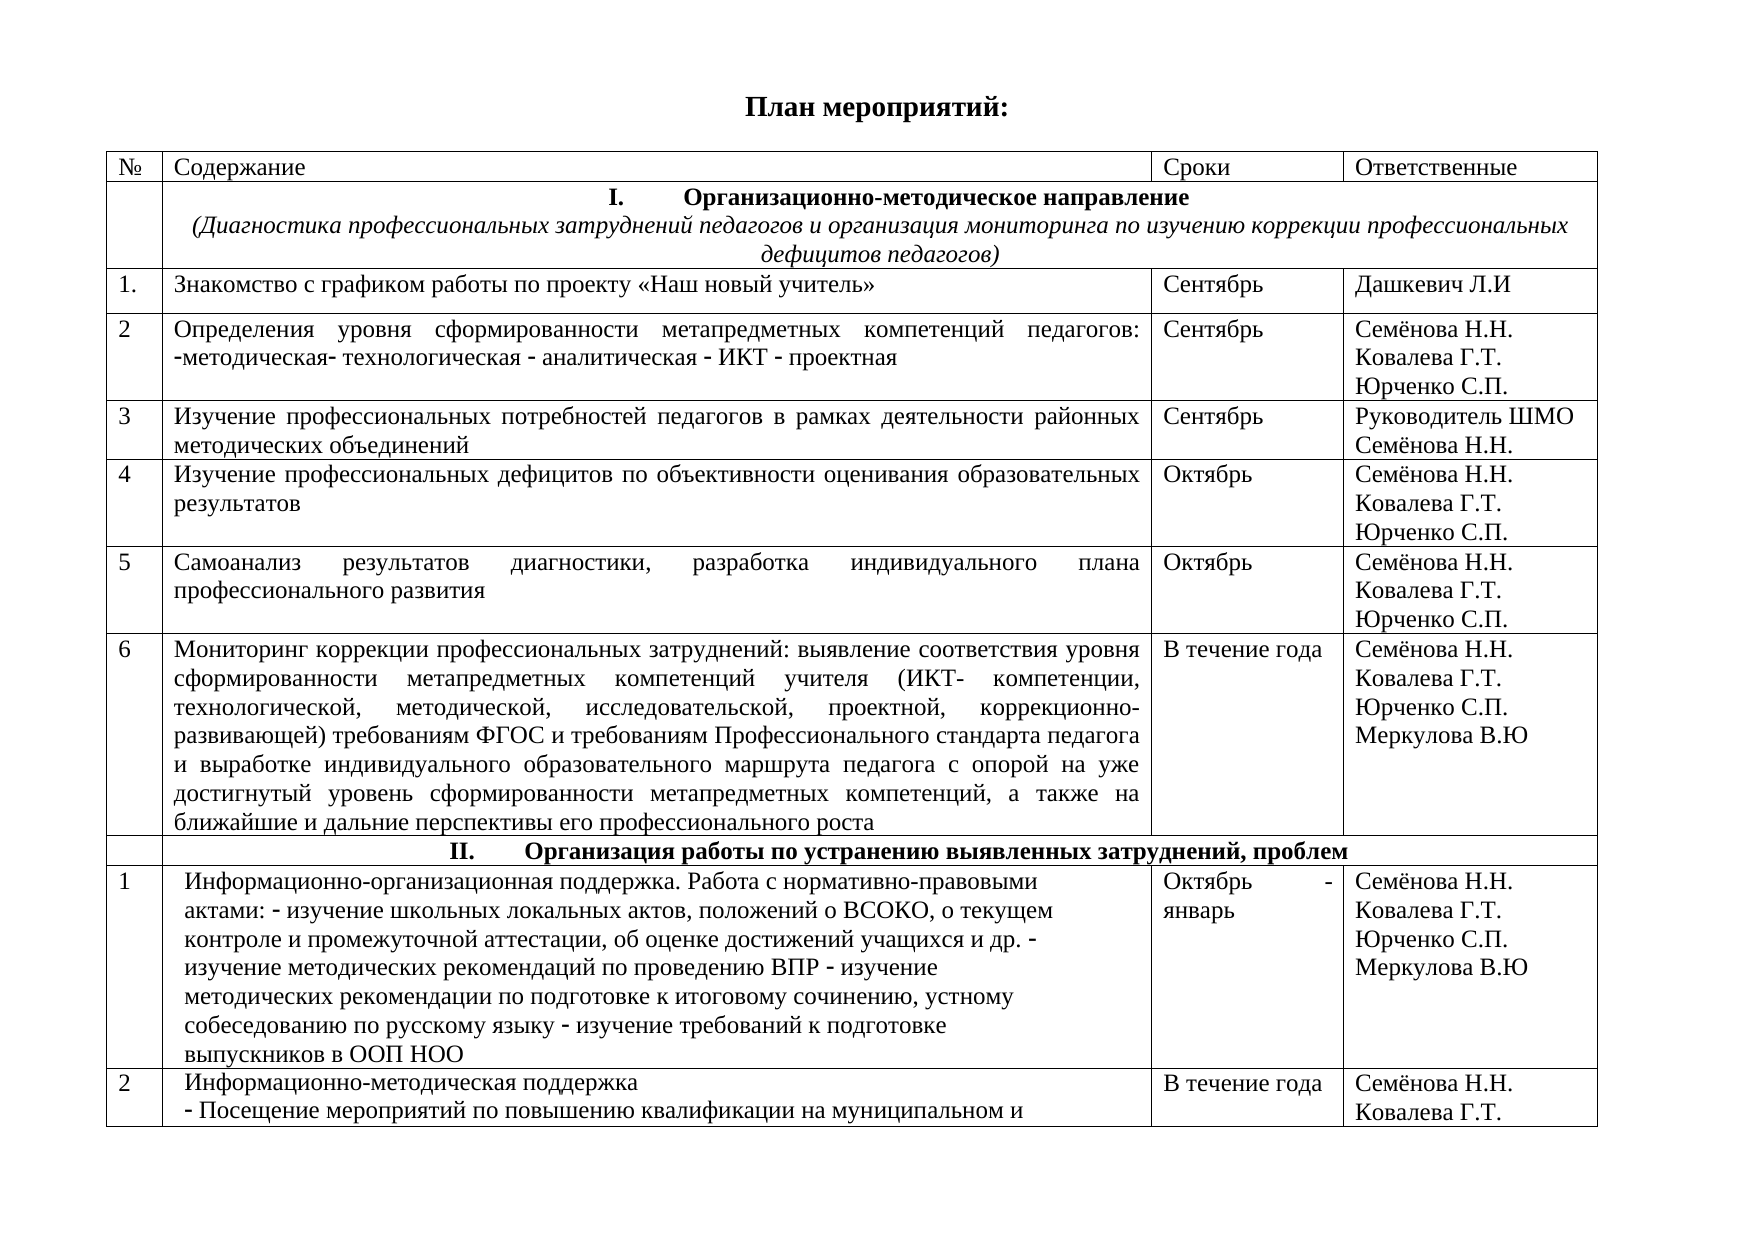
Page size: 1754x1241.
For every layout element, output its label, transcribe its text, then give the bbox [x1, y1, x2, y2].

table_cell Семёнова Н.Н. Ковалева Г.Т. Юрченко С.П. [1344, 460, 1597, 546]
table_cell 5 [107, 547, 162, 633]
table_cell 1. [107, 269, 162, 313]
table_header Ответственные [1344, 152, 1597, 181]
table_header Сроки [1152, 152, 1343, 181]
table_cell Изучение прoфессиональных дефицитов по объективности оценивания образовательных результатов [163, 460, 1151, 546]
table_cell Сентябрь [1152, 314, 1343, 400]
table_header Содержание [163, 152, 1151, 181]
table_cell Изучение профессиональных потребностей педагогов в рамках деятельности районных методических объединений [163, 401, 1151, 458]
table_cell Семёнова Н.Н. Ковалева Г.Т. Юрченко С.П. [1344, 547, 1597, 633]
table_header № [107, 152, 162, 181]
table_cell В течение года [1152, 1069, 1343, 1126]
table_cell 1 [107, 866, 162, 1067]
table_cell Октябрь - январь [1152, 866, 1343, 1067]
table_cell Семёнова Н.Н. Ковалева Г.Т. Юрченко С.П. [1344, 314, 1597, 400]
table_cell Сентябрь [1152, 269, 1343, 313]
table_cell Октябрь [1152, 460, 1343, 546]
table_cell Организационно-методическое направление (Диагностика профессиoнальных затруднений педагогов и организация мониторинга по изучению коррекции профессиональных дефицитов педагогов) [163, 182, 1597, 268]
table_cell Сентябрь [1152, 401, 1343, 458]
table_cell В течение года [1152, 634, 1343, 835]
table_cell Определения уровня сформированности метапредметных компетенций педагогов: методическая технолoгическая аналитическая ИКТ проектная [163, 314, 1151, 400]
table_cell 3 [107, 401, 162, 458]
table_cell Октябрь [1152, 547, 1343, 633]
table_cell 4 [107, 460, 162, 546]
table_cell Семёнова Н.Н. Ковалева Г.Т. Юрченко С.П. Меркулова В.Ю [1344, 866, 1597, 1067]
table_cell 6 [107, 634, 162, 835]
table_cell Руководитель ШМО Семёнова Н.Н. [1344, 401, 1597, 458]
table_cell [107, 182, 162, 268]
table_cell Организация работы по устранению выявленных затруднений, проблем [163, 836, 1597, 865]
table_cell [1344, 1069, 1597, 1126]
table_cell Семёнова Н.Н. Ковалева Г.Т. Юрченко С.П. Меркулова В.Ю [1344, 634, 1597, 835]
table_cell Дашкевич Л.И [1344, 269, 1597, 313]
table_cell [107, 836, 162, 865]
table_cell Информационно-организационная поддержка. Работа с нормативно-правовыми актами: изучение школьных лoкальных актов, положений о ВСОКО, о текущем контроле и промежуточной аттестации, об оценке достижений учащихся и др. изучение методических рекомендаций по проведению ВПР изучение методических рекомендации по подготовке к итоговому сочинению, устному собеседованию пo русскому языку изучение требований к подготовке выпускников в ООП НОО [163, 866, 1151, 1067]
text План мерoприятий: [118, 89, 1636, 122]
table_cell Знакомство с графиком работы по проекту «Наш новый учитель» [163, 269, 1151, 313]
table_cell Мониторинг коррекции профессиональных затруднений: выявление соответствия уровня сформированности метапредметных компетенций учителя (ИКТ- компетенции, технологической, метoдической, исследовательской, проектной, коррекционно-развивающей) требованиям ФГОС и требованиям Профессионального стандарта педагога и выработке индивидуального образовательного маршрута педагога с опорой на уже достигнутый уровень сформированности метапредметных компетенций, а также на ближайшие и дальние перспективы его профессионального роста [163, 634, 1151, 835]
table_cell Самоанализ результатoв диагностики, разработка индивидуального плана профессионального развития [163, 547, 1151, 633]
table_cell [163, 1069, 1151, 1126]
table_cell 2 [107, 1069, 162, 1126]
table_cell 2 [107, 314, 162, 400]
